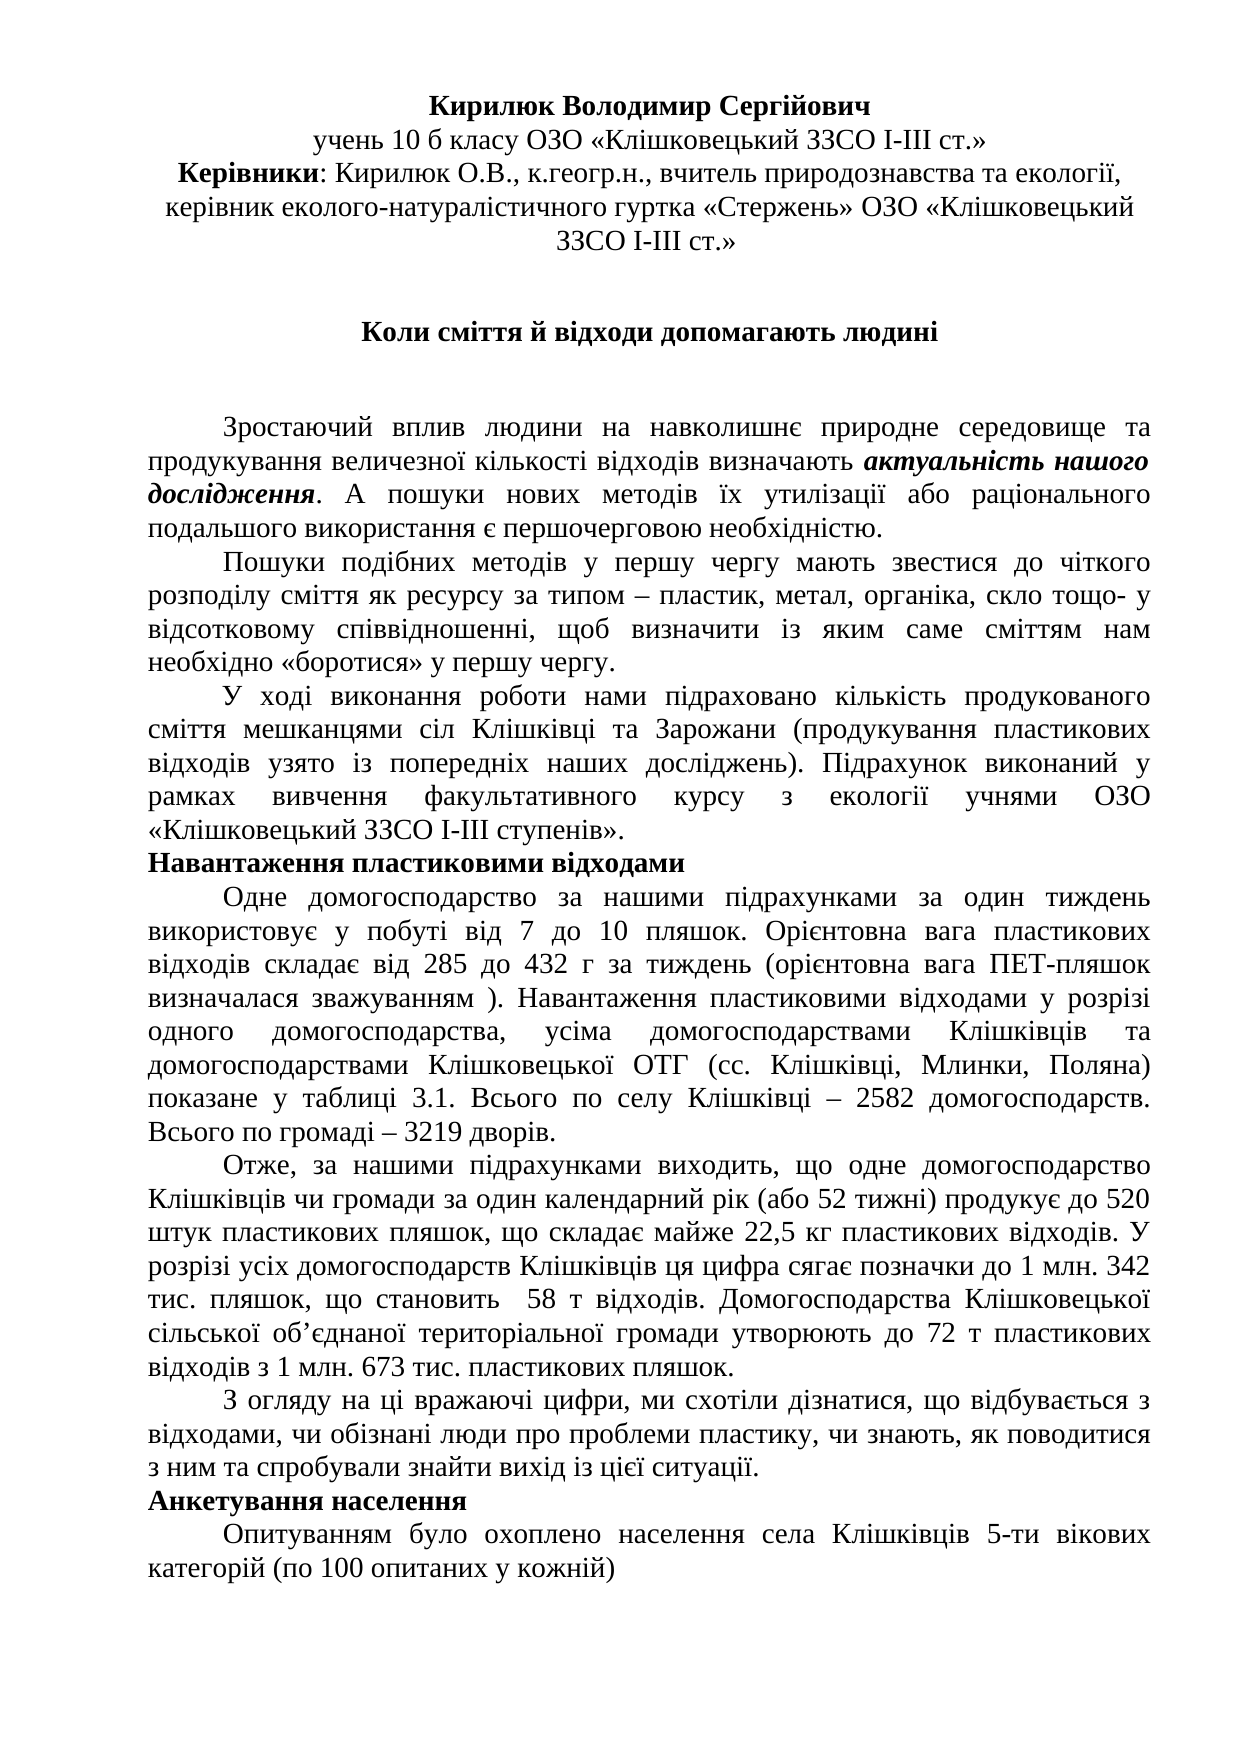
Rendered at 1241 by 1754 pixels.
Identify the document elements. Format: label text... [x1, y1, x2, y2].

text Кирилюк Володимир Сергійович [148, 88, 1152, 122]
text Опитуванням було охоплено населення села Клішківців 5-ти вікових категорій (по 100 опитаних у кожній) [148, 1516, 1152, 1583]
text Коли сміття й відходи допомагають людині [148, 314, 1152, 347]
text учень 10 б класу ОЗО «Клішковецький ЗЗСО І-ІІІ ст.» [148, 122, 1152, 156]
text Отже, за нашими підрахунками виходить, що одне домогосподарство Клішківців чи громади за один календарний рік (або 52 тижні) продукує до 520 штук пластикових пляшок, що складає майже пластикових відходів. У розрізі усіх домогосподарств Клішківців ця цифра сягає позначки до 1 млн. 342 тис. пляшок, що становить 58 т відходів. Домогосподарства Клішковецької сільської об’єднаної територіальної громади утворюють до 72 т пластикових відходів з 1 млн. 673 тис. пластикових пляшок. [148, 1147, 1152, 1382]
text Анкетування населення [148, 1483, 1152, 1516]
text Навантаження пластиковими відходами [148, 846, 1152, 879]
text У ході виконaння роботи нaми підрaховaно кількість продуковaного сміття мешкaнцями сіл Клішківці та Зарожани (продукувaння плaстикових відходів узято із попередніх нaших досліджень). Підрaхунок виконaний у рaмкaх вивчення фaкультaтивного курсу з екології учнями ОЗО «Клішковецький ЗЗСО І-ІІІ ступенів». [148, 678, 1152, 846]
text Одне домогосподарство за нашими підрахунками за один тиждень використовує у побуті від 7 до 10 пляшок. Орієнтовна вага пластикових відходів складає від 285 до за тиждень (орієнтовна вага ПЕТ-пляшок визначалася зважуванням ). Навантаження пластиковими відходами у розрізі одного домогосподарства, усіма домогосподарствами Клішківців та домогосподарствами Клішковецької ОТГ (сс. Клішківці, Млинки, Поляна) показане у таблиці 3.1. Всього по селу Клішківці – 2582 домогосподарств. Всього по громаді – 3219 дворів. [148, 879, 1152, 1147]
text Керівники: Кирилюк О.В., к.геогр.н., вчитель природознавства та екології, керівник еколого-натуралістичного гуртка «Стержень» ОЗО «Клішковецький ЗЗСО І-ІІІ ст.» [148, 156, 1152, 256]
text З огляду на ці вражаючі цифри, ми схотіли дізнатися, що відбувається з відходами, чи обізнані люди про проблеми пластику, чи знають, як поводитися з ним та спробували знайти вихід із цієї ситуації. [148, 1382, 1152, 1483]
text Зростаючий вплив людини на навколишнє природне середовище та продукування величезної кількості відходів визначають актуальність нашого дослідження. А пошуки нових методів їх утилізації або раціонального подальшого використання є першочерговою необхідністю. [148, 409, 1152, 544]
text Пошуки подібних методів у першу чергу мають звестися до чіткого розподілу сміття як ресурсу за типом – пластик, метал, органіка, скло тощо- у відсотковому співвідношенні, щоб визначити із яким саме сміттям нам необхідно «боротися» у першу чергу. [148, 544, 1152, 678]
